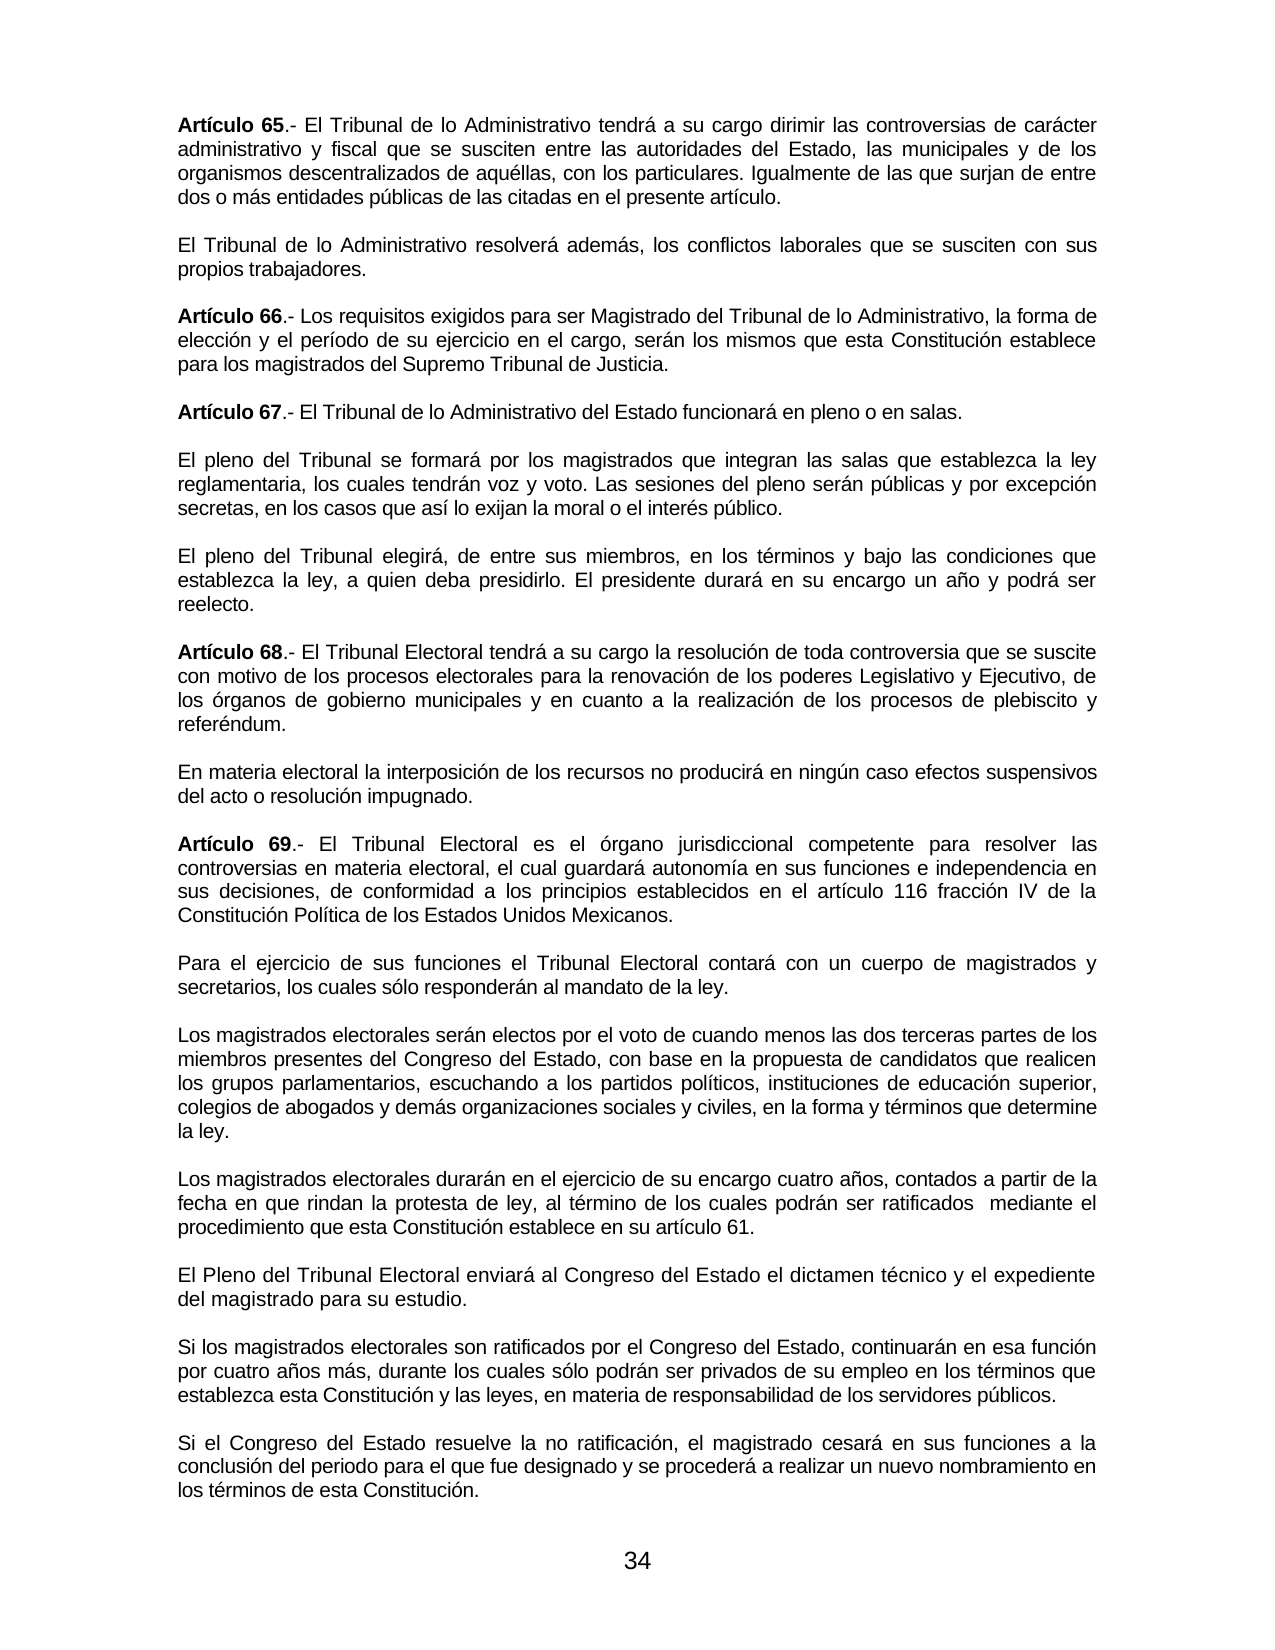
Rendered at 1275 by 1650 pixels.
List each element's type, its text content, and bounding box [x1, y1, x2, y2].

text Los magistrados electorales durarán en el ejercicio de su encargo cuatro años, contados a partir de la fecha en que rindan la protesta de ley, al término de los cuales podrán ser ratificados mediante el procedimiento que esta Constitución establece en su artículo 61. [177, 1167, 1098, 1239]
text En materia electoral la interposición de los recursos no producirá en ningún caso efectos suspensivos del acto o resolución impugnado. [177, 759, 1098, 807]
text El pleno del Tribunal se formará por los magistrados que integran las salas que establezca la ley reglamentaria, los cuales tendrán voz y voto. Las sesiones del pleno serán públicas y por excepción secretas, en los casos que así lo exijan la moral o el interés público. [177, 448, 1098, 520]
text Artículo 65.- El Tribunal de lo Administrativo tendrá a su cargo dirimir las controversias de carácter administrativo y fiscal que se susciten entre las autoridades del Estado, las municipales y de los organismos descentralizados de aquéllas, con los particulares. Igualmente de las que surjan de entre dos o más entidades públicas de las citadas en el presente artículo. [177, 113, 1098, 208]
text El Tribunal de lo Administrativo resolverá además, los conflictos laborales que se susciten con sus propios trabajadores. [177, 232, 1098, 280]
text Artículo 66.- Los requisitos exigidos para ser Magistrado del Tribunal de lo Administrativo, la forma de elección y el período de su ejercicio en el cargo, serán los mismos que esta Constitución establece para los magistrados del Supremo Tribunal de Justicia. [177, 304, 1098, 376]
text Para el ejercicio de sus funciones el Tribunal Electoral contará con un cuerpo de magistrados y secretarios, los cuales sólo responderán al mandato de la ley. [177, 951, 1098, 999]
text El pleno del Tribunal elegirá, de entre sus miembros, en los términos y bajo las condiciones que establezca la ley, a quien deba presidirlo. El presidente durará en su encargo un año y podrá ser reelecto. [177, 544, 1098, 616]
text Los magistrados electorales serán electos por el voto de cuando menos las dos terceras partes de los miembros presentes del Congreso del Estado, con base en la propuesta de candidatos que realicen los grupos parlamentarios, escuchando a los partidos políticos, instituciones de educación superior, colegios de abogados y demás organizaciones sociales y civiles, en la forma y términos que determine la ley. [177, 1023, 1098, 1143]
text Artículo 69.- El Tribunal Electoral es el órgano jurisdiccional competente para resolver las controversias en materia electoral, el cual guardará autonomía en sus funciones e independencia en sus decisiones, de conformidad a los principios establecidos en el artículo 116 fracción IV de la Constitución Política de los Estados Unidos Mexicanos. [177, 831, 1098, 927]
text El Pleno del Tribunal Electoral enviará al Congreso del Estado el dictamen técnico y el expediente del magistrado para su estudio. [177, 1263, 1098, 1311]
text Artículo 67.- El Tribunal de lo Administrativo del Estado funcionará en pleno o en salas. [177, 400, 1098, 424]
text Si los magistrados electorales son ratificados por el Congreso del Estado, continuarán en esa función por cuatro años más, durante los cuales sólo podrán ser privados de su empleo en los términos que establezca esta Constitución y las leyes, en materia de responsabilidad de los servidores públicos. [177, 1334, 1098, 1406]
text Si el Congreso del Estado resuelve la no ratificación, el magistrado cesará en sus funciones a la conclusión del periodo para el que fue designado y se procederá a realizar un nuevo nombramiento en los términos de esta Constitución. [177, 1430, 1098, 1502]
text Artículo 68.- El Tribunal Electoral tendrá a su cargo la resolución de toda controversia que se suscite con motivo de los procesos electorales para la renovación de los poderes Legislativo y Ejecutivo, de los órganos de gobierno municipales y en cuanto a la realización de los procesos de plebiscito y referéndum. [177, 640, 1098, 736]
